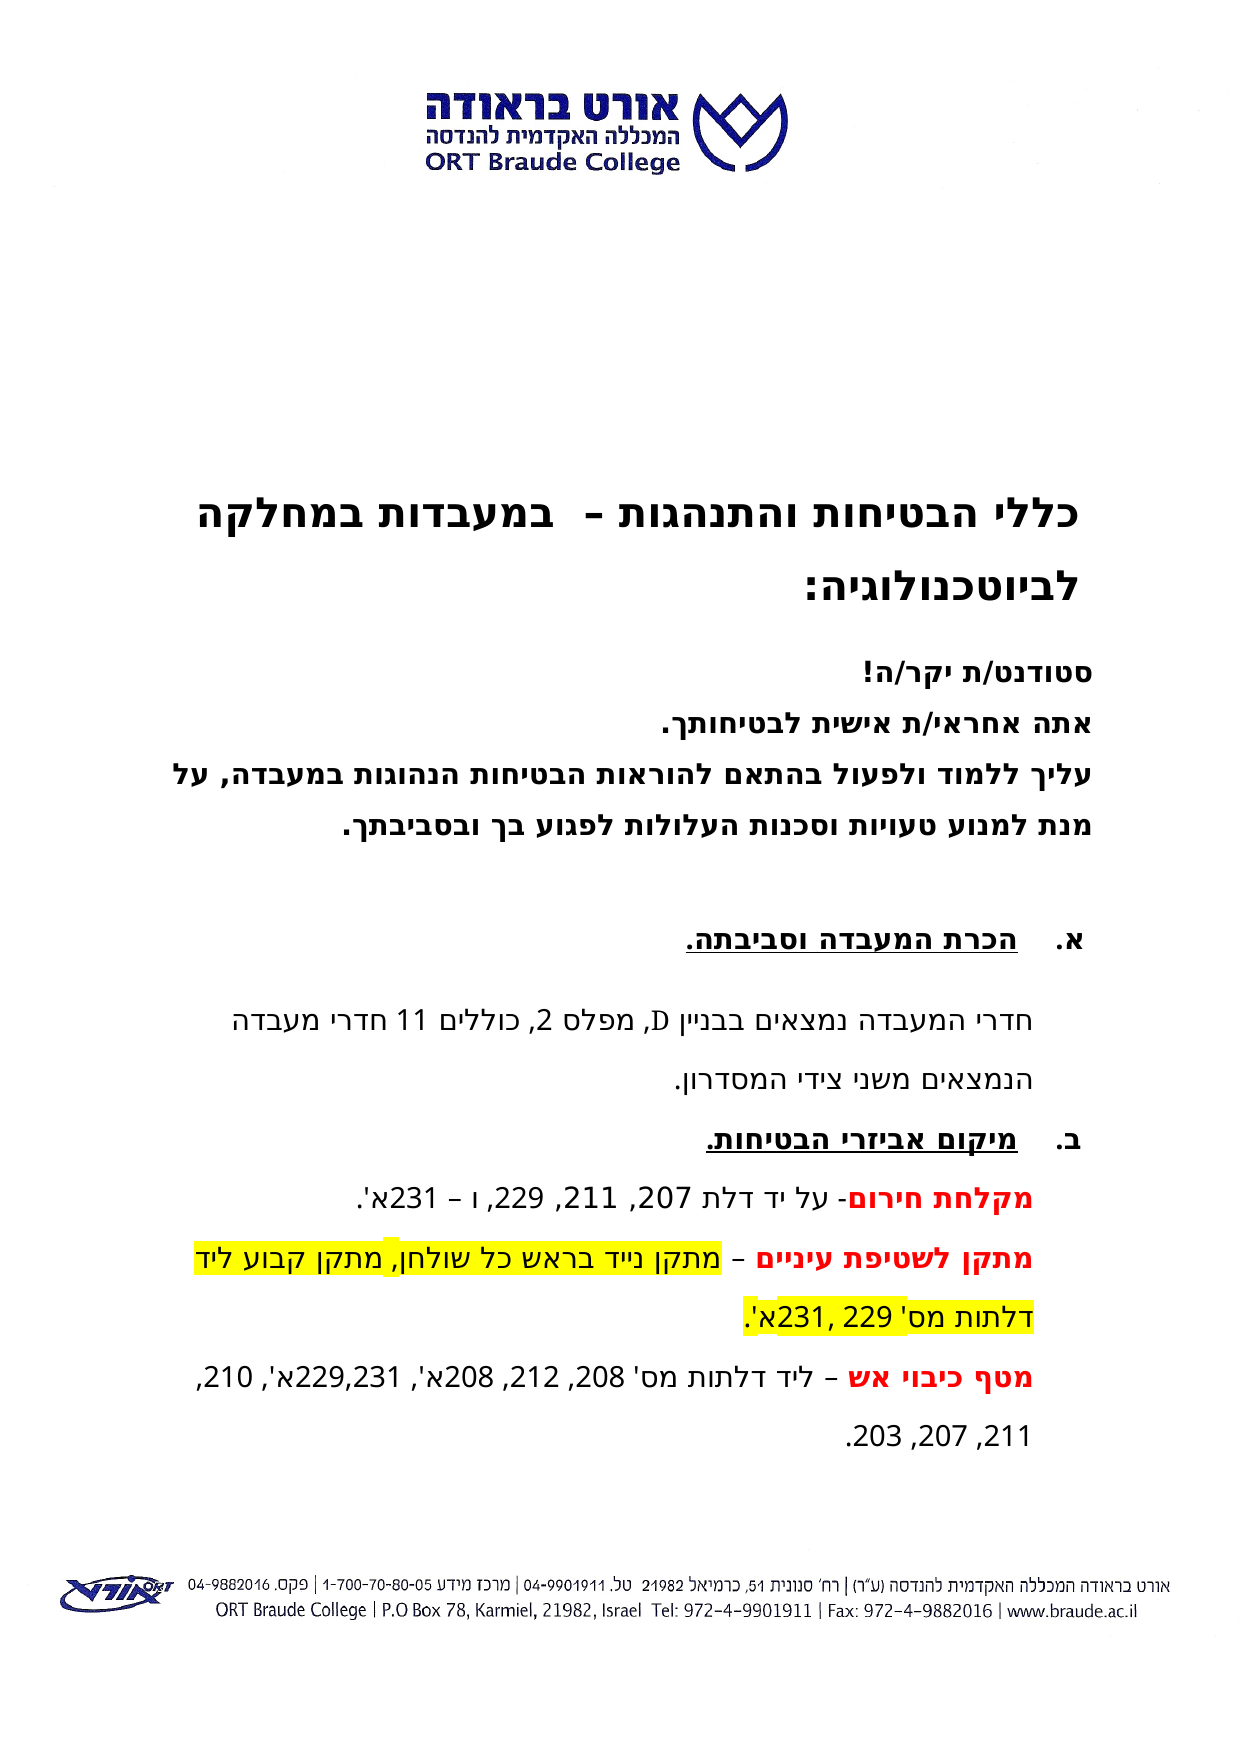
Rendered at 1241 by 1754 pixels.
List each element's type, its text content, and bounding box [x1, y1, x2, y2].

list אתה אחראי/ת אישית לבטיחותך. [162, 706, 1093, 740]
text מטף כיבוי אש – ליד דלתות מס' 208, 212, 208א', 229,231א', 210, 211, 207, 203. [162, 1356, 1034, 1455]
text מתקן לשטיפת עיניים – מתקן נייד בראש כל שולחן, מתקן קבוע ליד דלתות מס' 229 ,231א'. [162, 1237, 1034, 1336]
list מיקום אביזרי הבטיחות. [162, 1118, 1055, 1158]
list עליך ללמוד ולפעול בהתאם להוראות הבטיחות הנהוגות במעבדה, על מנת למנוע טעויות וסכנות העלולות לפגוע בך ובסביבתך. [162, 757, 1093, 842]
list סטודנט/ת יקר/ה! [162, 655, 1093, 689]
text מקלחת חירום- על יד דלת 207, 211, 229, ו – 231א'. [162, 1177, 1034, 1217]
text כללי הבטיחות והתנהגות – במעבדות במחלקה לביוטכנולוגיה: [162, 489, 1081, 610]
picture [0, 65, 1241, 189]
picture [0, 1543, 1241, 1648]
list הכרת המעבדה וסביבתה. [162, 919, 1055, 958]
text חדרי המעבדה נמצאים בבניין D, מפלס 2, כוללים 11 חדרי מעבדה הנמצאים משני צידי המסדרון. [162, 999, 1034, 1098]
